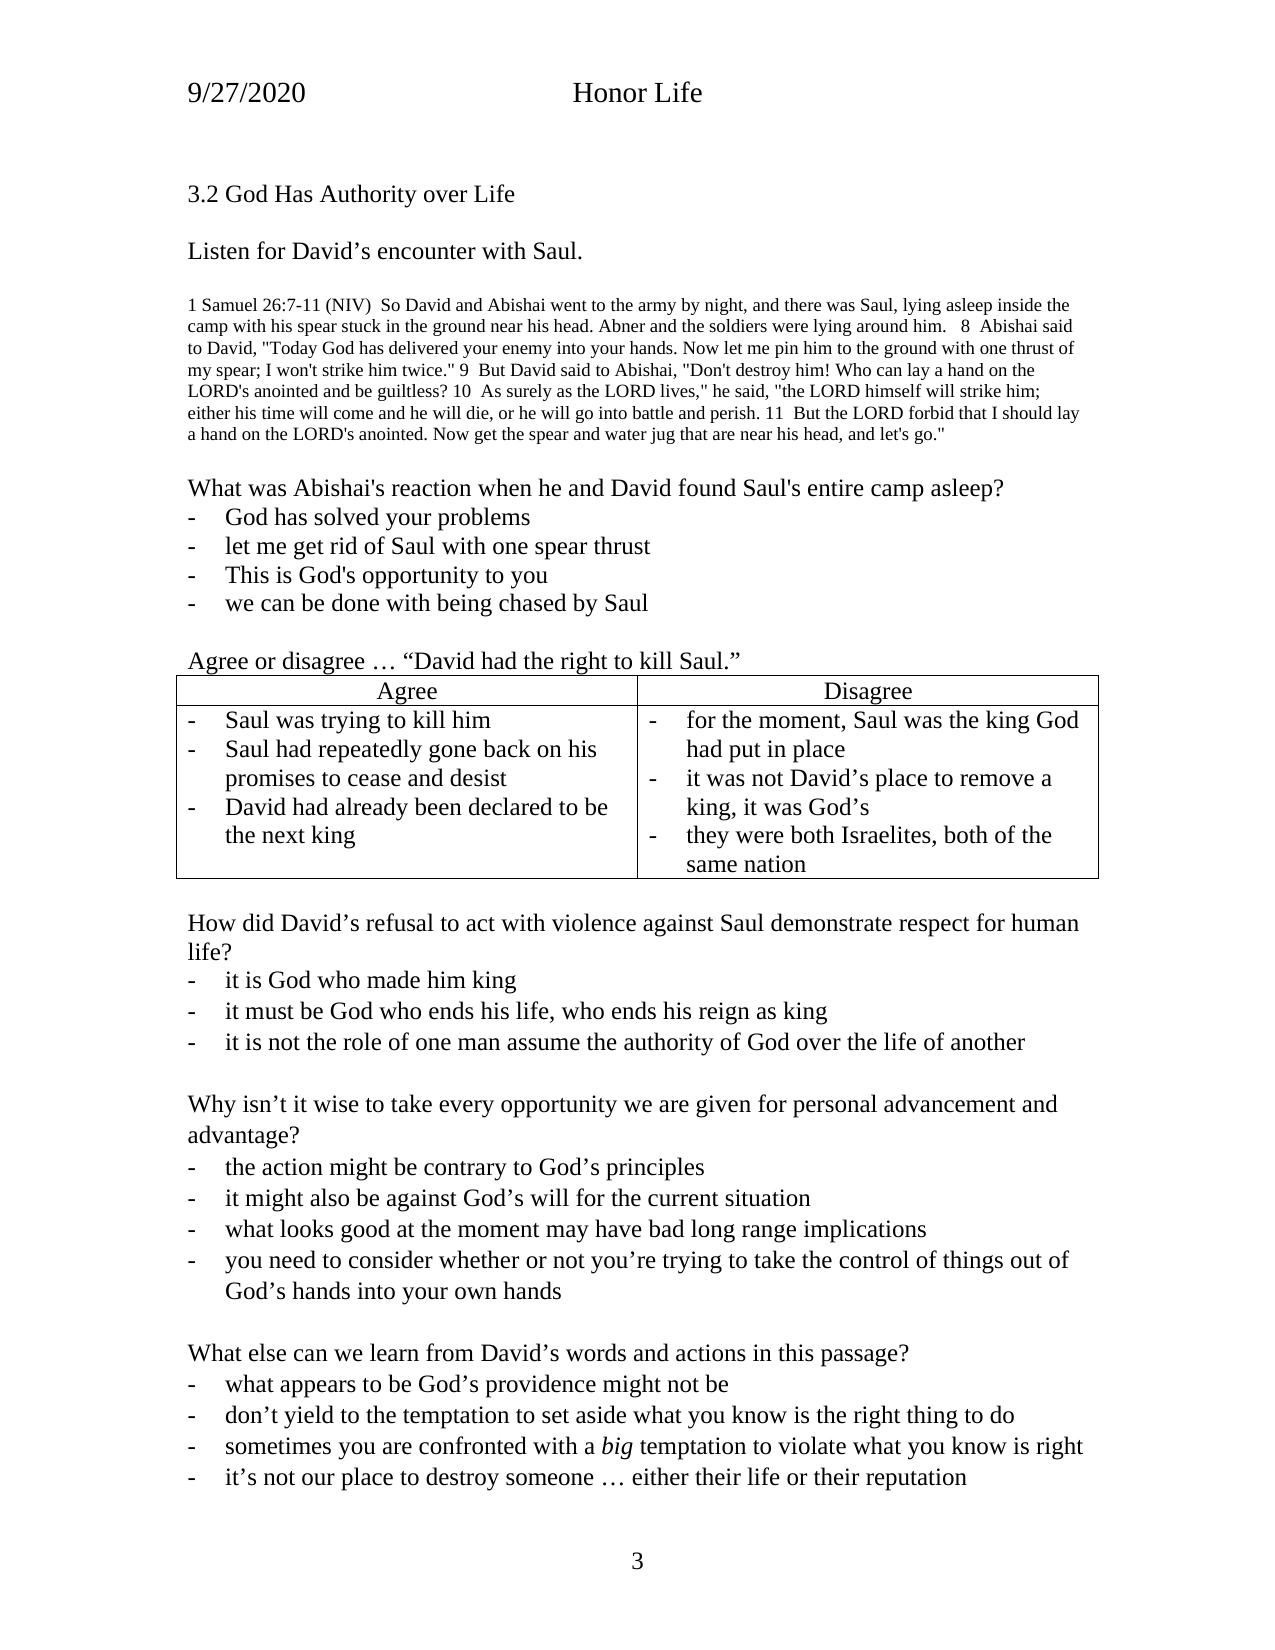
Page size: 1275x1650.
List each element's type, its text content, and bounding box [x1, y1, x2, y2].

list it is God who made him king [187, 965, 1087, 994]
list it might also be against God’s will for the current situation [187, 1183, 1087, 1211]
list God has solved your problems [187, 502, 1087, 531]
text Why isn’t it wise to take every opportunity we are given for personal advancement and advantage? [187, 1089, 1087, 1149]
text What else can we learn from David’s words and actions in this passage? [187, 1338, 1087, 1367]
text Listen for David’s encounter with Saul. [187, 236, 1087, 265]
list we can be done with being chased by Saul [187, 588, 1087, 617]
list what looks good at the moment may have bad long range implications [187, 1214, 1087, 1242]
text 1 Samuel 26:7-11 (NIV) So David and Abishai went to the army by night, and there was Saul, lying asleep inside the camp with his spear stuck in the ground near his head. Abner and the soldiers were lying around him. 8 Abishai said to David, "Today God has delivered your enemy into your hands. Now let me pin him to the ground with one thrust of my spear; I won't strike him twice." 9 But David said to Abishai, "Don't destroy him! Who can lay a hand on the LORD's anointed and be guiltless? 10 As surely as the LORD lives," he said, "the LORD himself will strike him; either his time will come and he will die, or he will go into battle and perish. 11 But the LORD forbid that I should lay a hand on the LORD's anointed. Now get the spear and water jug that are near his head, and let's go." [187, 294, 1087, 445]
list let me get rid of Saul with one spear thrust [187, 531, 1087, 560]
list it must be God who ends his life, who ends his reign as king [187, 996, 1087, 1025]
list This is God's opportunity to you [187, 560, 1087, 588]
list you need to consider whether or not you’re trying to take the control of things out of God’s hands into your own hands [187, 1245, 1087, 1304]
list sometimes you are confronted with a big temptation to violate what you know is right [187, 1431, 1087, 1460]
table_cell for the moment, Saul was the king God had put in place it was not David’s place to remove a king, it was God’s they were both Israelites, both of the same nation [638, 706, 1098, 878]
list it’s not our place to destroy someone … either their life or their reputation [187, 1462, 1087, 1491]
list don’t yield to the temptation to set aside what you know is the right thing to do [187, 1400, 1087, 1429]
list it is not the role of one man assume the authority of God over the life of another [187, 1027, 1087, 1056]
list the action might be contrary to God’s principles [187, 1152, 1087, 1180]
text How did David’s refusal to act with violence against Saul demonstrate respect for human life? [187, 908, 1087, 965]
text Agree or disagree … “David had the right to kill Saul.” [187, 646, 1087, 675]
table_cell Saul was trying to kill him Saul had repeatedly gone back on his promises to cease and desist David had already been declared to be the next king [177, 706, 637, 878]
list what appears to be God’s providence might not be [187, 1369, 1087, 1398]
text 3.2 God Has Authority over Life [187, 179, 1087, 207]
table_header Disagree [638, 676, 1098, 704]
table_header Agree [177, 676, 637, 704]
text What was Abishai's reaction when he and David found Saul's entire camp asleep? [187, 473, 1087, 502]
